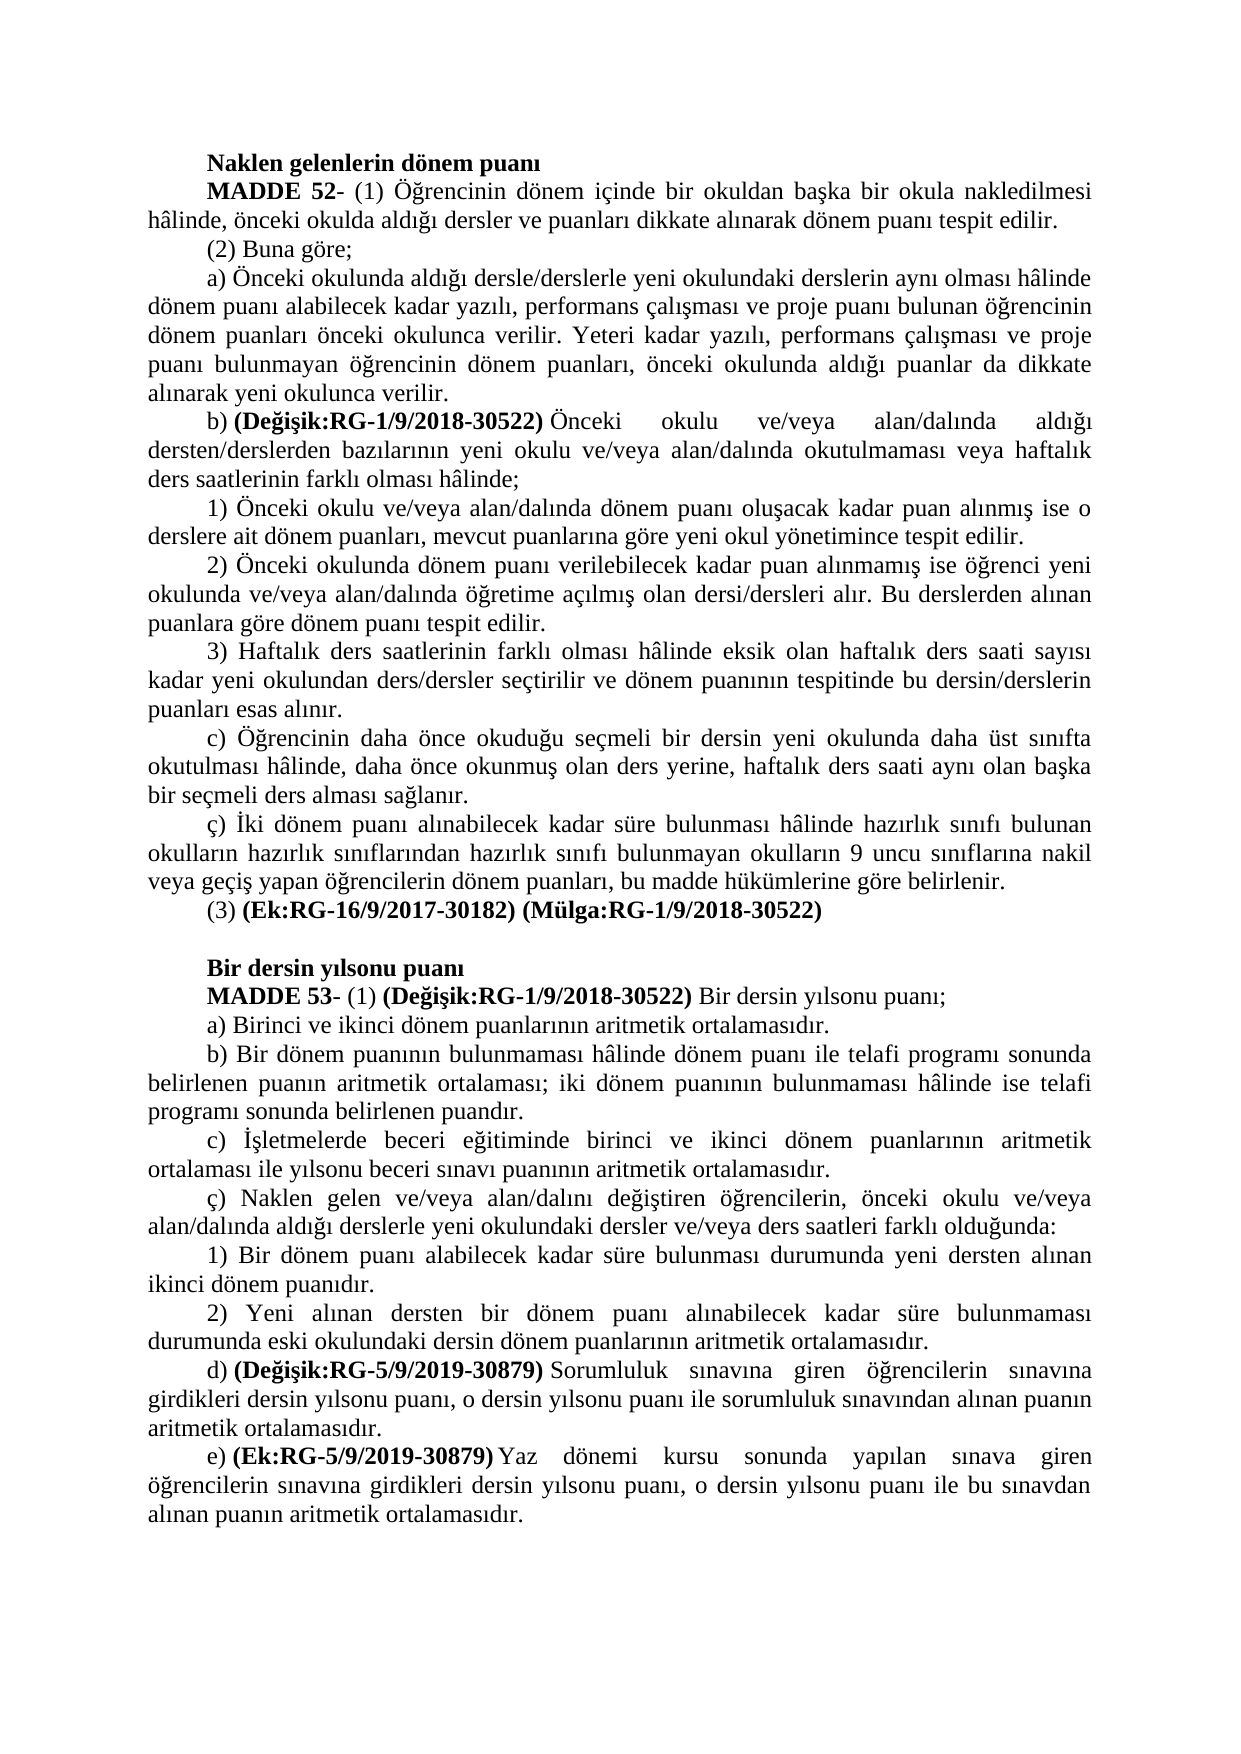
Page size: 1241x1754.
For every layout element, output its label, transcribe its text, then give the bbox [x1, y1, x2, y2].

text 1) Bir dönem puanı alabilecek kadar süre bulunması durumunda yeni dersten alınan ikinci dönem puanıdır. [148, 1240, 1093, 1298]
text c) İşletmelerde beceri eğitiminde birinci ve ikinci dönem puanlarının aritmetik ortalaması ile yılsonu beceri sınavı puanının aritmetik ortalamasıdır. [148, 1125, 1093, 1183]
text b) Bir dönem puanının bulunmaması hâlinde dönem puanı ile telafi programı sonunda belirlenen puanın aritmetik ortalaması; iki dönem puanının bulunmaması hâlinde ise telafi programı sonunda belirlenen puandır. [148, 1039, 1093, 1125]
text a) Önceki okulunda aldığı dersle/derslerle yeni okulundaki derslerin aynı olması hâlinde dönem puanı alabilecek kadar yazılı, performans çalışması ve proje puanı bulunan öğrencinin dönem puanları önceki okulunca verilir. Yeteri kadar yazılı, performans çalışması ve proje puanı bulunmayan öğrencinin dönem puanları, önceki okulunda aldığı puanlar da dikkate alınarak yeni okulunca verilir. [148, 263, 1093, 406]
text 2) Yeni alınan dersten bir dönem puanı alınabilecek kadar süre bulunmaması durumunda eski okulundaki dersin dönem puanlarının aritmetik ortalamasıdır. [148, 1298, 1093, 1355]
text a) Birinci ve ikinci dönem puanlarının aritmetik ortalamasıdır. [148, 1010, 1093, 1039]
text e) (Ek:RG-5/9/2019-30879) Yaz dönemi kursu sonunda yapılan sınava giren öğrencilerin sınavına girdikleri dersin yılsonu puanı, o dersin yılsonu puanı ile bu sınavdan alınan puanın aritmetik ortalamasıdır. [148, 1441, 1093, 1528]
text c) Öğrencinin daha önce okuduğu seçmeli bir dersin yeni okulunda daha üst sınıfta okutulması hâlinde, daha önce okunmuş olan ders yerine, haftalık ders saati aynı olan başka bir seçmeli ders alması sağlanır. [148, 723, 1093, 809]
text Bir dersin yılsonu puanı [148, 953, 1093, 981]
text MADDE 53- (1) (Değişik:RG-1/9/2018-30522) Bir dersin yılsonu puanı; [148, 981, 1093, 1010]
text ç) İki dönem puanı alınabilecek kadar süre bulunması hâlinde hazırlık sınıfı bulunan okulların hazırlık sınıflarından hazırlık sınıfı bulunmayan okulların 9 uncu sınıflarına nakil veya geçiş yapan öğrencilerin dönem puanları, bu madde hükümlerine göre belirlenir. [148, 809, 1093, 895]
text Naklen gelenlerin dönem puanı [148, 148, 1093, 176]
text d) (Değişik:RG-5/9/2019-30879) Sorumluluk sınavına giren öğrencilerin sınavına girdikleri dersin yılsonu puanı, o dersin yılsonu puanı ile sorumluluk sınavından alınan puanın aritmetik ortalamasıdır. [148, 1355, 1093, 1441]
text 3) Haftalık ders saatlerinin farklı olması hâlinde eksik olan haftalık ders saati sayısı kadar yeni okulundan ders/dersler seçtirilir ve dönem puanının tespitinde bu dersin/derslerin puanları esas alınır. [148, 636, 1093, 723]
text ç) Naklen gelen ve/veya alan/dalını değiştiren öğrencilerin, önceki okulu ve/veya alan/dalında aldığı derslerle yeni okulundaki dersler ve/veya ders saatleri farklı olduğunda: [148, 1183, 1093, 1240]
text (3) (Ek:RG-16/9/2017-30182) (Mülga:RG-1/9/2018-30522) [148, 895, 1093, 924]
text b) (Değişik:RG-1/9/2018-30522) Önceki okulu ve/veya alan/dalında aldığı dersten/derslerden bazılarının yeni okulu ve/veya alan/dalında okutulmaması veya haftalık ders saatlerinin farklı olması hâlinde; [148, 406, 1093, 493]
text 1) Önceki okulu ve/veya alan/dalında dönem puanı oluşacak kadar puan alınmış ise o derslere ait dönem puanları, mevcut puanlarına göre yeni okul yönetimince tespit edilir. [148, 493, 1093, 550]
text 2) Önceki okulunda dönem puanı verilebilecek kadar puan alınmamış ise öğrenci yeni okulunda ve/veya alan/dalında öğretime açılmış olan dersi/dersleri alır. Bu derslerden alınan puanlara göre dönem puanı tespit edilir. [148, 550, 1093, 636]
text (2) Buna göre; [148, 234, 1093, 263]
text MADDE 52- (1) Öğrencinin dönem içinde bir okuldan başka bir okula nakledilmesi hâlinde, önceki okulda aldığı dersler ve puanları dikkate alınarak dönem puanı tespit edilir. [148, 176, 1093, 234]
